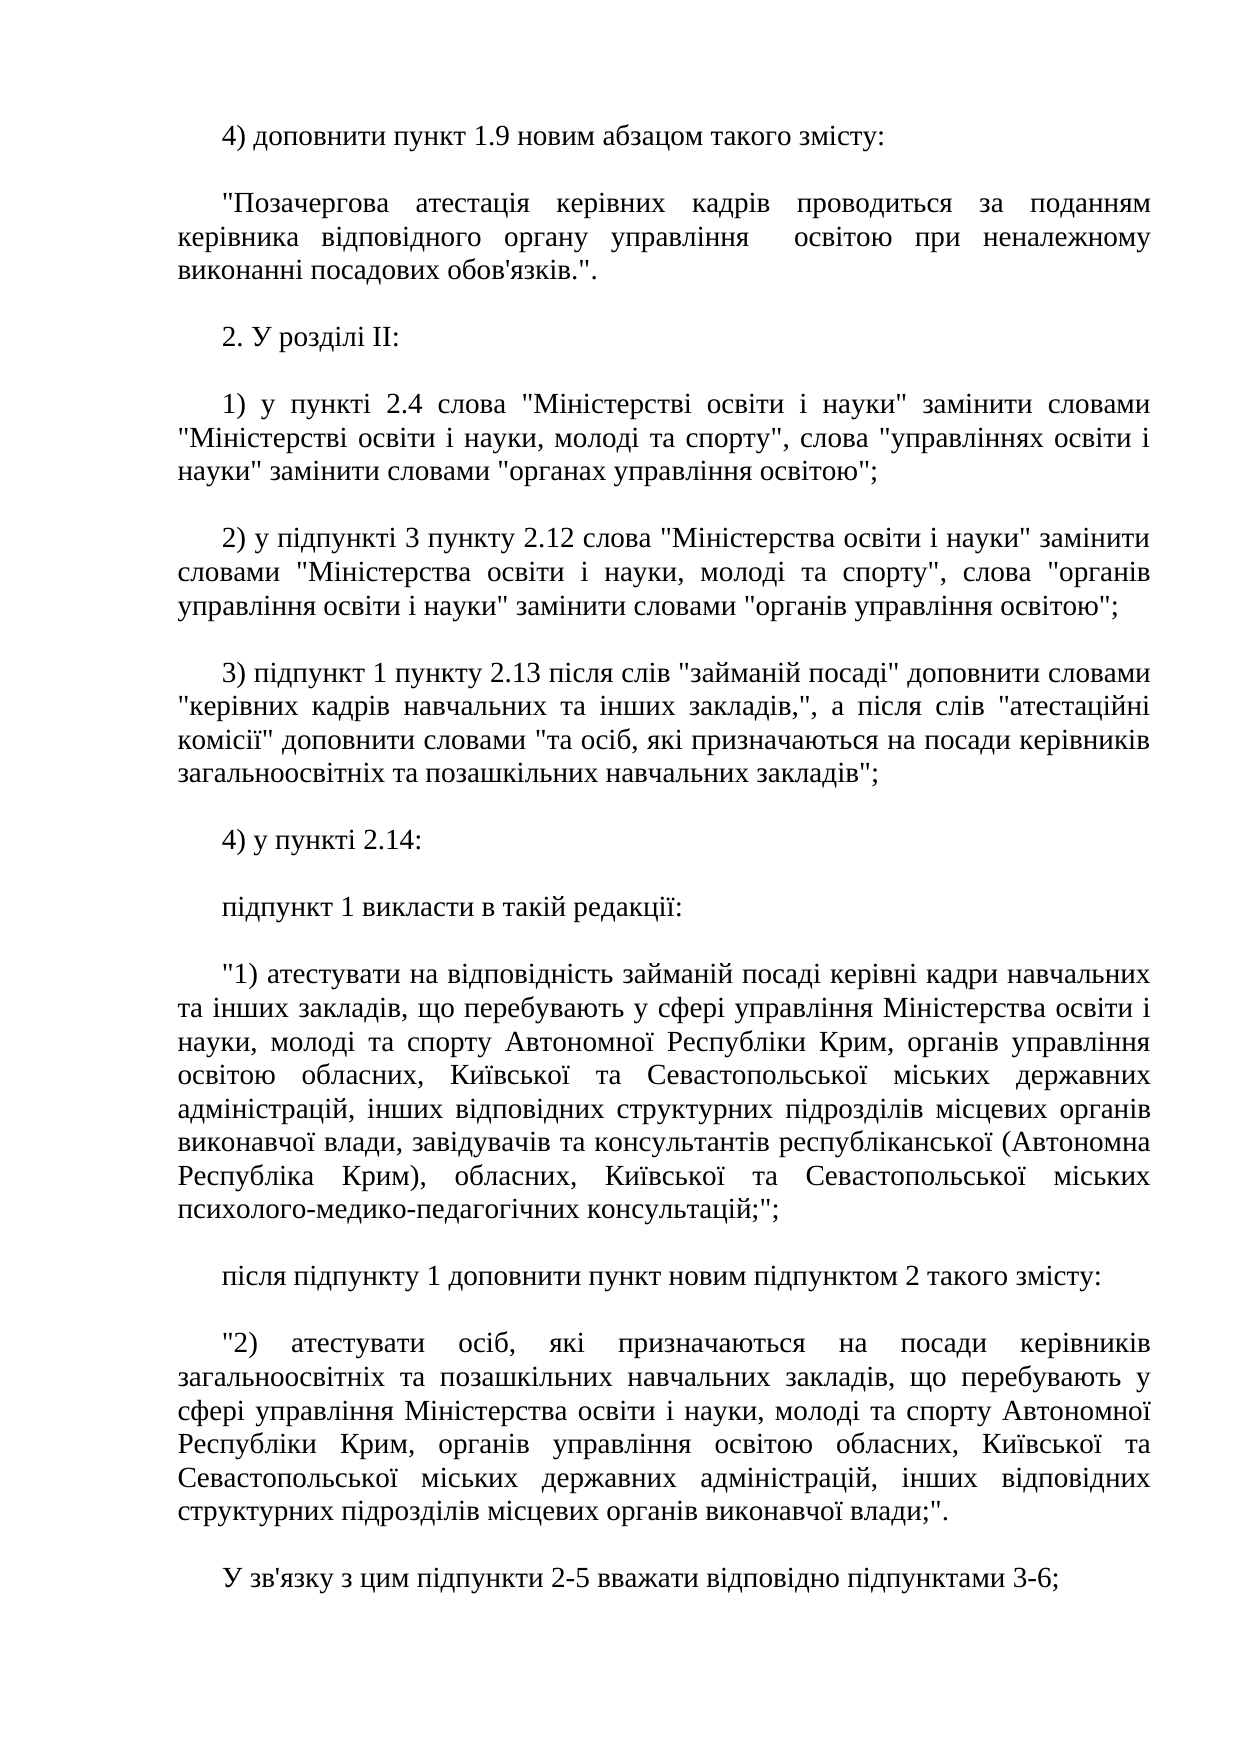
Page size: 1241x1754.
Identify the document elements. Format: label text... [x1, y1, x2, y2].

text 4) у пункті 2.14: [177, 822, 1152, 856]
text після підпункту 1 доповнити пункт новим підпунктом 2 такого змісту: [177, 1258, 1152, 1292]
text 1) у пункті 2.4 слова "Міністерстві освіти і науки" замінити словами "Міністерстві освіти і науки, молоді та спорту", слова "управліннях освіти і науки" замінити словами "органах управління освітою"; [177, 386, 1152, 487]
text "2) атестувати осіб, які призначаються на посади керівників загальноосвітніх та позашкільних навчальних закладів, що перебувають у сфері управління Міністерства освіти і науки, молоді та спорту Автономної Республіки Крим, органів управління освітою обласних, Київської та Севастопольської міських державних адміністрацій, інших відповідних структурних підрозділів місцевих органів виконавчої влади;". [177, 1326, 1152, 1527]
text 2) у підпункті 3 пункту 2.12 слова "Міністерства освіти і науки" замінити словами "Міністерства освіти і науки, молоді та спорту", слова "органів управління освіти і науки" замінити словами "органів управління освітою"; [177, 521, 1152, 621]
text 2. У розділі II: [177, 319, 1152, 353]
text підпункт 1 викласти в такій редакції: [177, 889, 1152, 923]
text 4) доповнити пункт 1.9 новим абзацом такого змісту: [177, 118, 1152, 152]
text 3) підпункт 1 пункту 2.13 після слів "займаній посаді" доповнити словами "керівних кадрів навчальних та інших закладів,", а після слів "атестаційні комісії" доповнити словами "та осіб, які призначаються на посади керівників загальноосвітніх та позашкільних навчальних закладів"; [177, 655, 1152, 789]
text "1) атестувати на відповідність займаній посаді керівні кадри навчальних та інших закладів, що перебувають у сфері управління Міністерства освіти і науки, молоді та спорту Автономної Республіки Крим, органів управління освітою обласних, Київської та Севастопольської міських державних адміністрацій, інших відповідних структурних підрозділів місцевих органів виконавчої влади, завідувачів та консультантів республіканської (Автономна Республіка Крим), обласних, Київської та Севастопольської міських психолого-медико-педагогічних консультацій;"; [177, 957, 1152, 1225]
text У зв'язку з цим підпункти 2-5 вважати відповідно підпунктами 3-6; [177, 1560, 1152, 1594]
text "Позачергова атестація керівних кадрів проводиться за поданням керівника відповідного органу управління освітою при неналежному виконанні посадових обов'язків.". [177, 185, 1152, 286]
